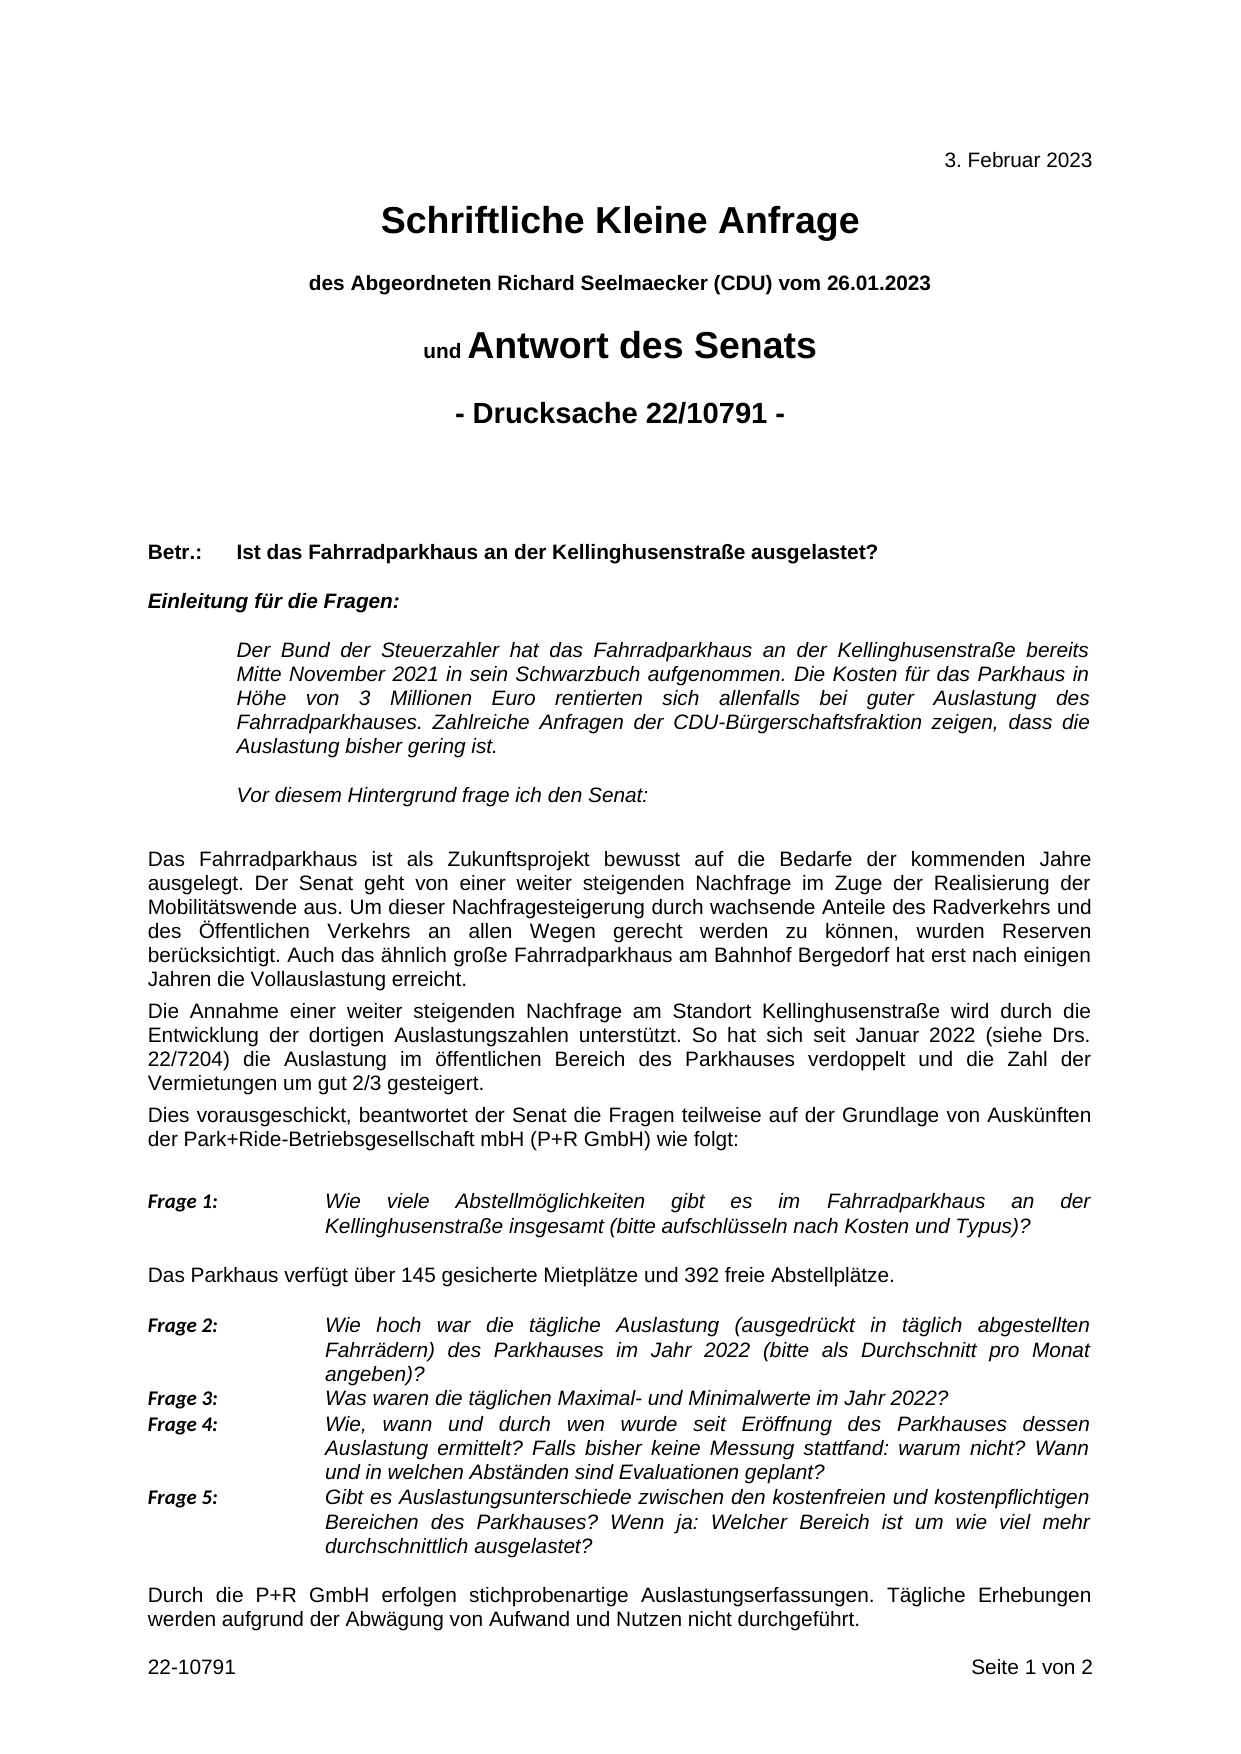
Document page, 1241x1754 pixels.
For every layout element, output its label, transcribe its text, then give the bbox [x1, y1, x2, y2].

list Wie hoch war die tägliche Auslastung (ausgedrückt in täglich abgestellten Fahrrädern) des Parkhauses im Jahr 2022 (bitte als Durchschnitt pro Monat angeben)? [148, 1312, 1092, 1385]
text Dies vorausgeschickt, beantwortet der Senat die Fragen teilweise auf der Grundlage von Auskünften der Park+Ride-Betriebsgesellschaft mbH (P+R GmbH) wie folgt: [148, 1103, 1092, 1151]
list Das Parkhaus verfügt über 145 gesicherte Mietplätze und 392 freie Abstellplätze. [148, 1263, 1092, 1287]
text Schriftliche Kleine Anfrage [148, 198, 1092, 241]
text Vor diesem Hintergrund frage ich den Senat: [236, 782, 1092, 806]
list Gibt es Auslastungsunterschiede zwischen den kostenfreien und kostenpflichtigen Bereichen des Parkhauses? Wenn ja: Welcher Bereich ist um wie viel mehr durchschnittlich ausgelastet? [148, 1484, 1092, 1557]
text Einleitung für die Fragen: [148, 589, 1092, 613]
text Der Bund der Steuerzahler hat das Fahrradparkhaus an der Kellinghusenstraße bereits Mitte November 2021 in sein Schwarzbuch aufgenommen. Die Kosten für das Parkhaus in Höhe von 3 Millionen Euro rentierten sich allenfalls bei guter Auslastung des Fahrradparkhauses. Zahlreiche Anfragen der CDU-Bürgerschaftsfraktion zeigen, dass die Auslastung bisher gering ist. [236, 638, 1092, 757]
list Wie viele Abstellmöglichkeiten gibt es im Fahrradparkhaus an der Kellinghusenstraße insgesamt (bitte aufschlüsseln nach Kosten und Typus)? [148, 1189, 1092, 1238]
list Was waren die täglichen Maximal- und Minimalwerte im Jahr 2022? [148, 1385, 1092, 1411]
list Wie, wann und durch wen wurde seit Eröffnung des Parkhauses dessen Auslastung ermittelt? Falls bisher keine Messung stattfand: warum nicht? Wann und in welchen Abständen sind Evaluationen geplant? [148, 1411, 1092, 1484]
text Die Annahme einer weiter steigenden Nachfrage am Standort Kellinghusenstraße wird durch die Entwicklung der dortigen Auslastungszahlen unterstützt. So hat sich seit Januar 2022 (siehe Drs. 22/7204) die Auslastung im öffentlichen Bereich des Parkhauses verdoppelt und die Zahl der Vermietungen um gut 2/3 gesteigert. [148, 999, 1092, 1095]
text 3. Februar 2023 [148, 148, 1092, 172]
text - Drucksache 22/10791 - [148, 396, 1092, 429]
list Durch die P+R GmbH erfolgen stichprobenartige Auslastungserfassungen. Tägliche Erhebungen werden aufgrund der Abwägung von Aufwand und Nutzen nicht durchgeführt. [148, 1582, 1092, 1630]
text Betr.: Ist das Fahrradparkhaus an der Kellinghusenstraße ausgelastet? [148, 540, 1092, 564]
text und Antwort des Senats [148, 323, 1092, 367]
text Das Fahrradparkhaus ist als Zukunftsprojekt bewusst auf die Bedarfe der kommenden Jahre ausgelegt. Der Senat geht von einer weiter steigenden Nachfrage im Zuge der Realisierung der Mobilitätswende aus. Um dieser Nachfragesteigerung durch wachsende Anteile des Radverkehrs und des Öffentlichen Verkehrs an allen Wegen gerecht werden zu können, wurden Reserven berücksichtigt. Auch das ähnlich große Fahrradparkhaus am Bahnhof Bergedorf hat erst nach einigen Jahren die Vollauslastung erreicht. [148, 847, 1092, 991]
text des Abgeordneten Richard Seelmaecker (CDU) vom 26.01.2023 [148, 270, 1092, 294]
